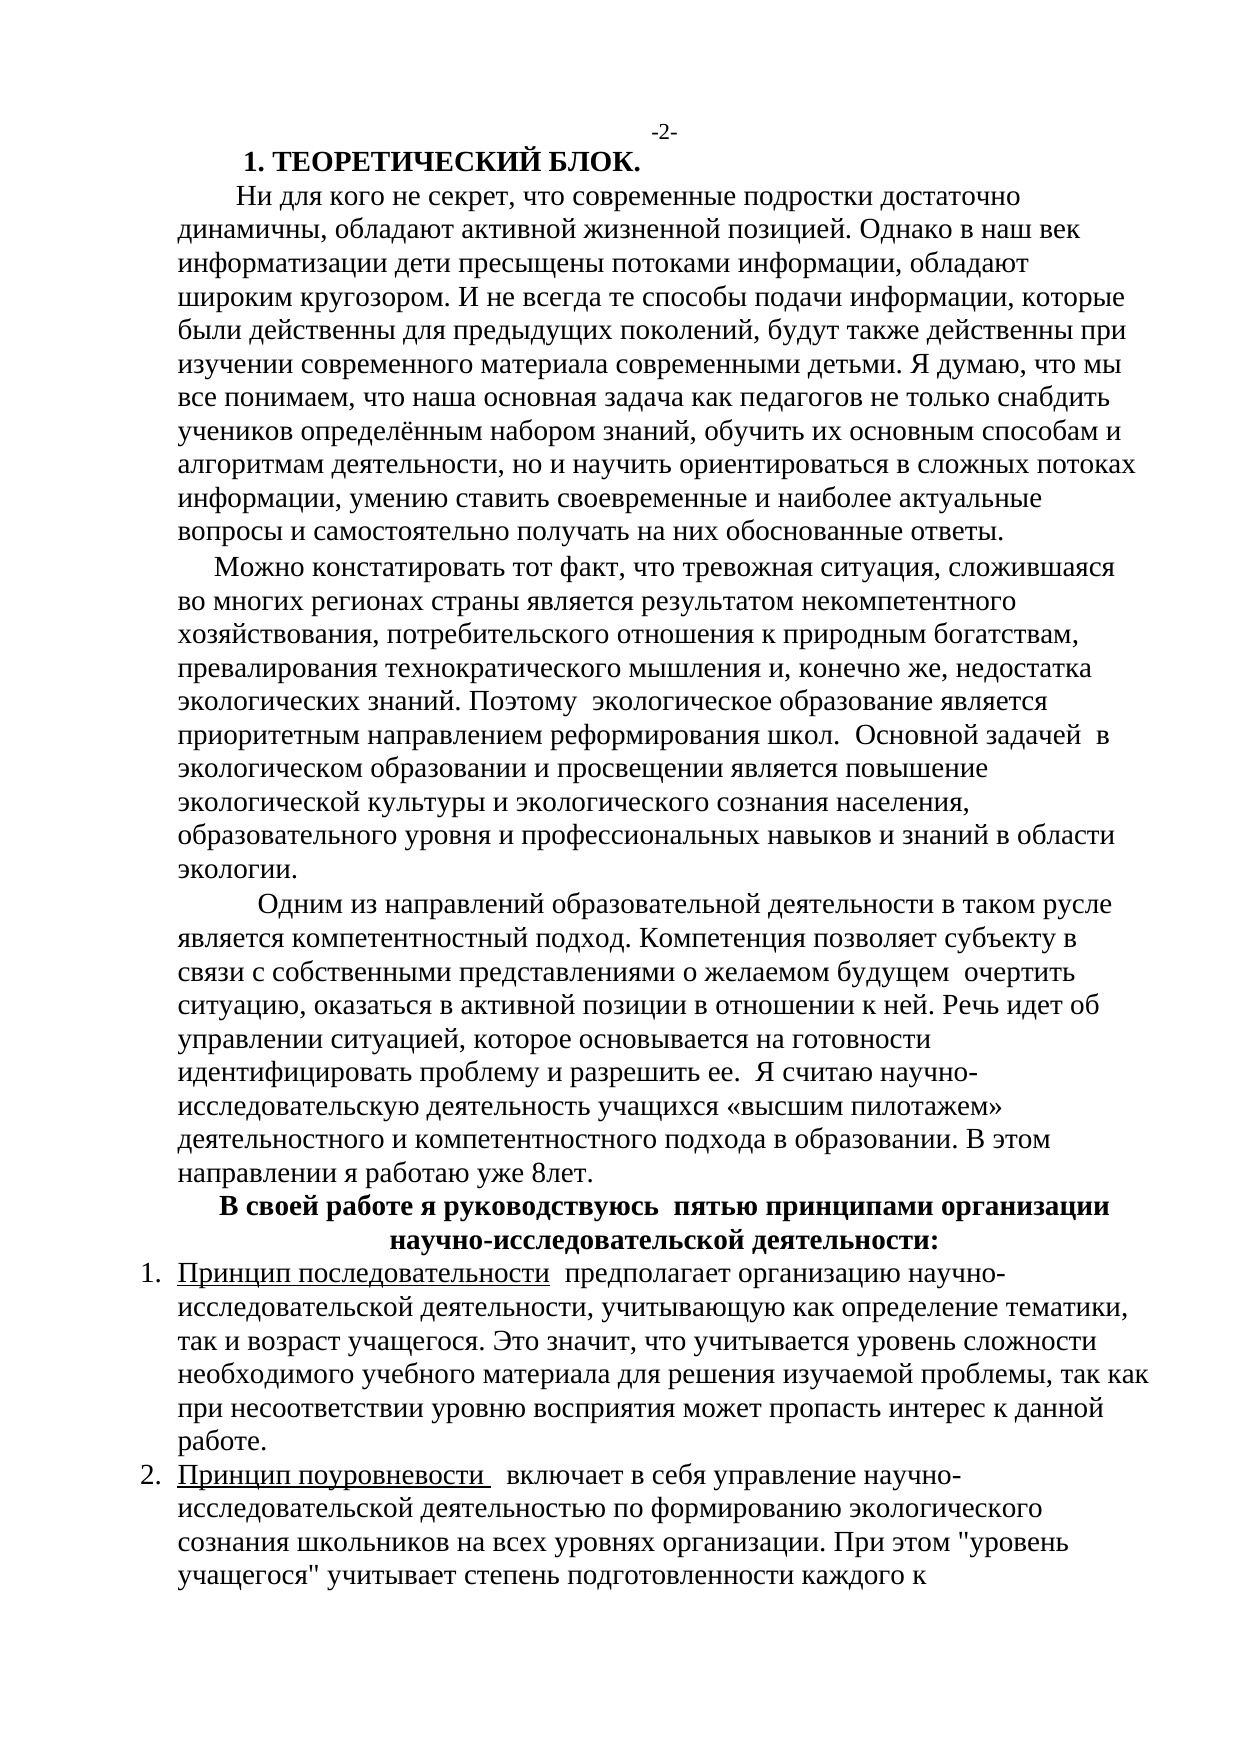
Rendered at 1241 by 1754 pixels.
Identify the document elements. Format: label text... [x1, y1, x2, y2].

list Принцип поуровневости включает в себя управление научно-исследовательской деятельностью по формированию экологического сознания школьников на всех уровнях организации. При этом "уровень учащегося" учитывает степень подготовленности каждого к [140, 1457, 1152, 1591]
text Можно констатировать тот факт, что тревожная ситуация, сложившаяся во многих регионах страны является результатом некомпетентного хозяйствования, потребительского отношения к природным богатствам, превалирования технократического мышления и, конечно же, недостатка экологических знаний. Поэтому экологическое образование является приоритетным направлением реформирования школ. Основной задачей в экологическом образовании и просвещении является повышение экологической культуры и экологического сознания населения, образовательного уровня и профессиональных навыков и знаний в области экологии. [177, 549, 1133, 884]
text Одним из направлений образовательной деятельности в таком русле является компетентностный подход. Компетенция позволяет субъекту в связи с собственными представлениями о желаемом будущем очертить ситуацию, оказаться в активной позиции в отношении к ней. Речь идет об управлении ситуацией, которое основывается на готовности идентифицировать проблему и разрешить ее. Я считаю научно-исследовательскую деятельность учащихся «высшим пилотажем» деятельностного и компетентностного подхода в образовании. В этом направлении я работаю уже 8лет. [177, 887, 1152, 1188]
text В своей работе я руководствуюсь пятью принципами организации научно-исследовательской деятельности: [177, 1188, 1152, 1256]
list Принцип последовательности предполагает организацию научно-исследовательской деятельности, учитывающую как определение тематики, так и возраст учащегося. Это значит, что учитывается уровень сложности необходимого учебного материала для решения изучаемой проблемы, так как при несоответствии уровню восприятия может пропасть интерес к данной работе. [140, 1256, 1152, 1457]
text -2- [177, 118, 1152, 144]
text 1. ТЕОРЕТИЧЕСКИЙ БЛОК. [177, 144, 1152, 178]
text Ни для кого не секрет, что современные подростки достаточно динамичны, обладают активной жизненной позицией. Однако в наш век информатизации дети пресыщены потоками информации, обладают широким кругозором. И не всегда те способы подачи информации, которые были действенны для предыдущих поколений, будут также действенны при изучении современного материала современными детьми. Я думаю, что мы все понимаем, что наша основная задача как педагогов не только снабдить учеников определённым набором знаний, обучить их основным способам и алгоритмам деятельности, но и научить ориентироваться в сложных потоках информации, умению ставить своевременные и наиболее актуальные вопросы и самостоятельно получать на них обоснованные ответы. [177, 178, 1152, 547]
